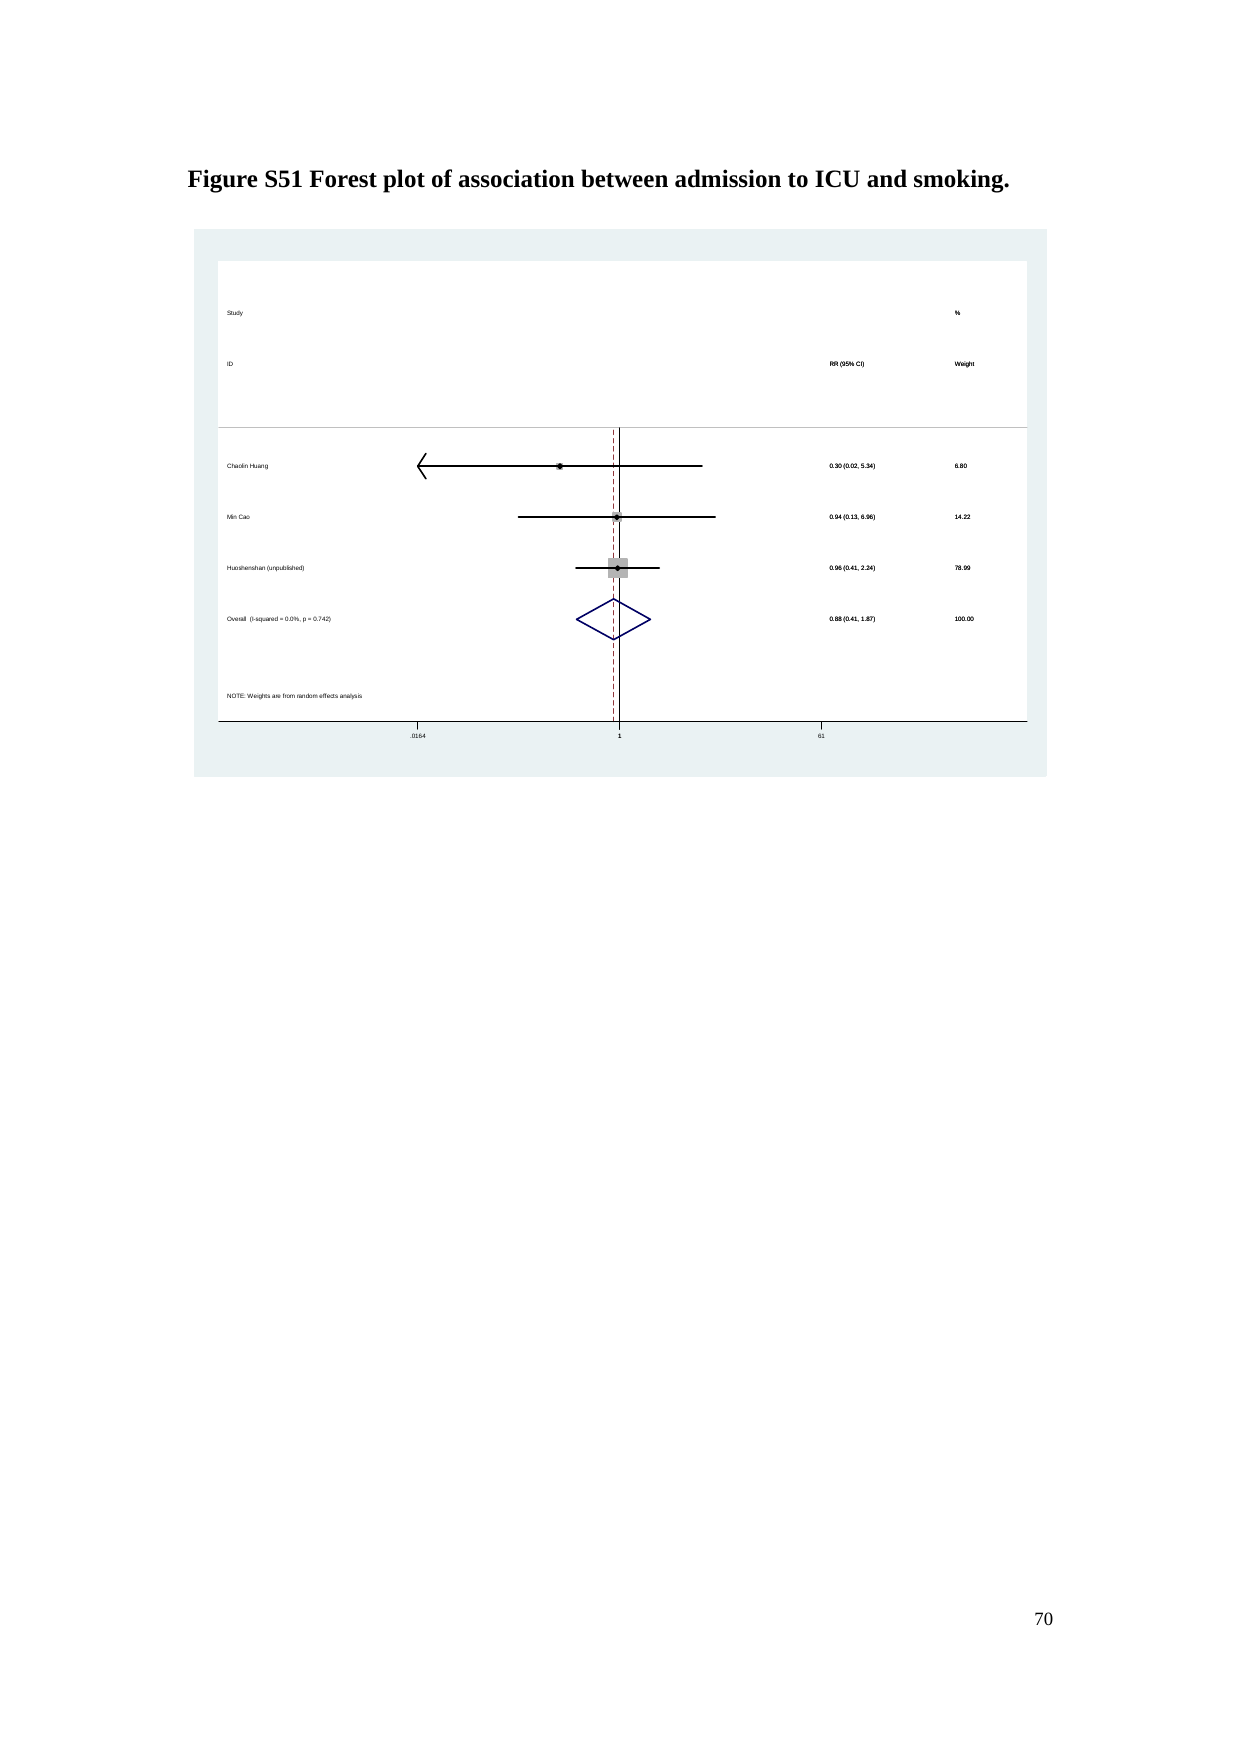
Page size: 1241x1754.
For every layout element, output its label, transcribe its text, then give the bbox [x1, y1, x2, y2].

subtitle Figure S51 Forest plot of association between admission to ICU and smoking. [187, 162, 1053, 194]
